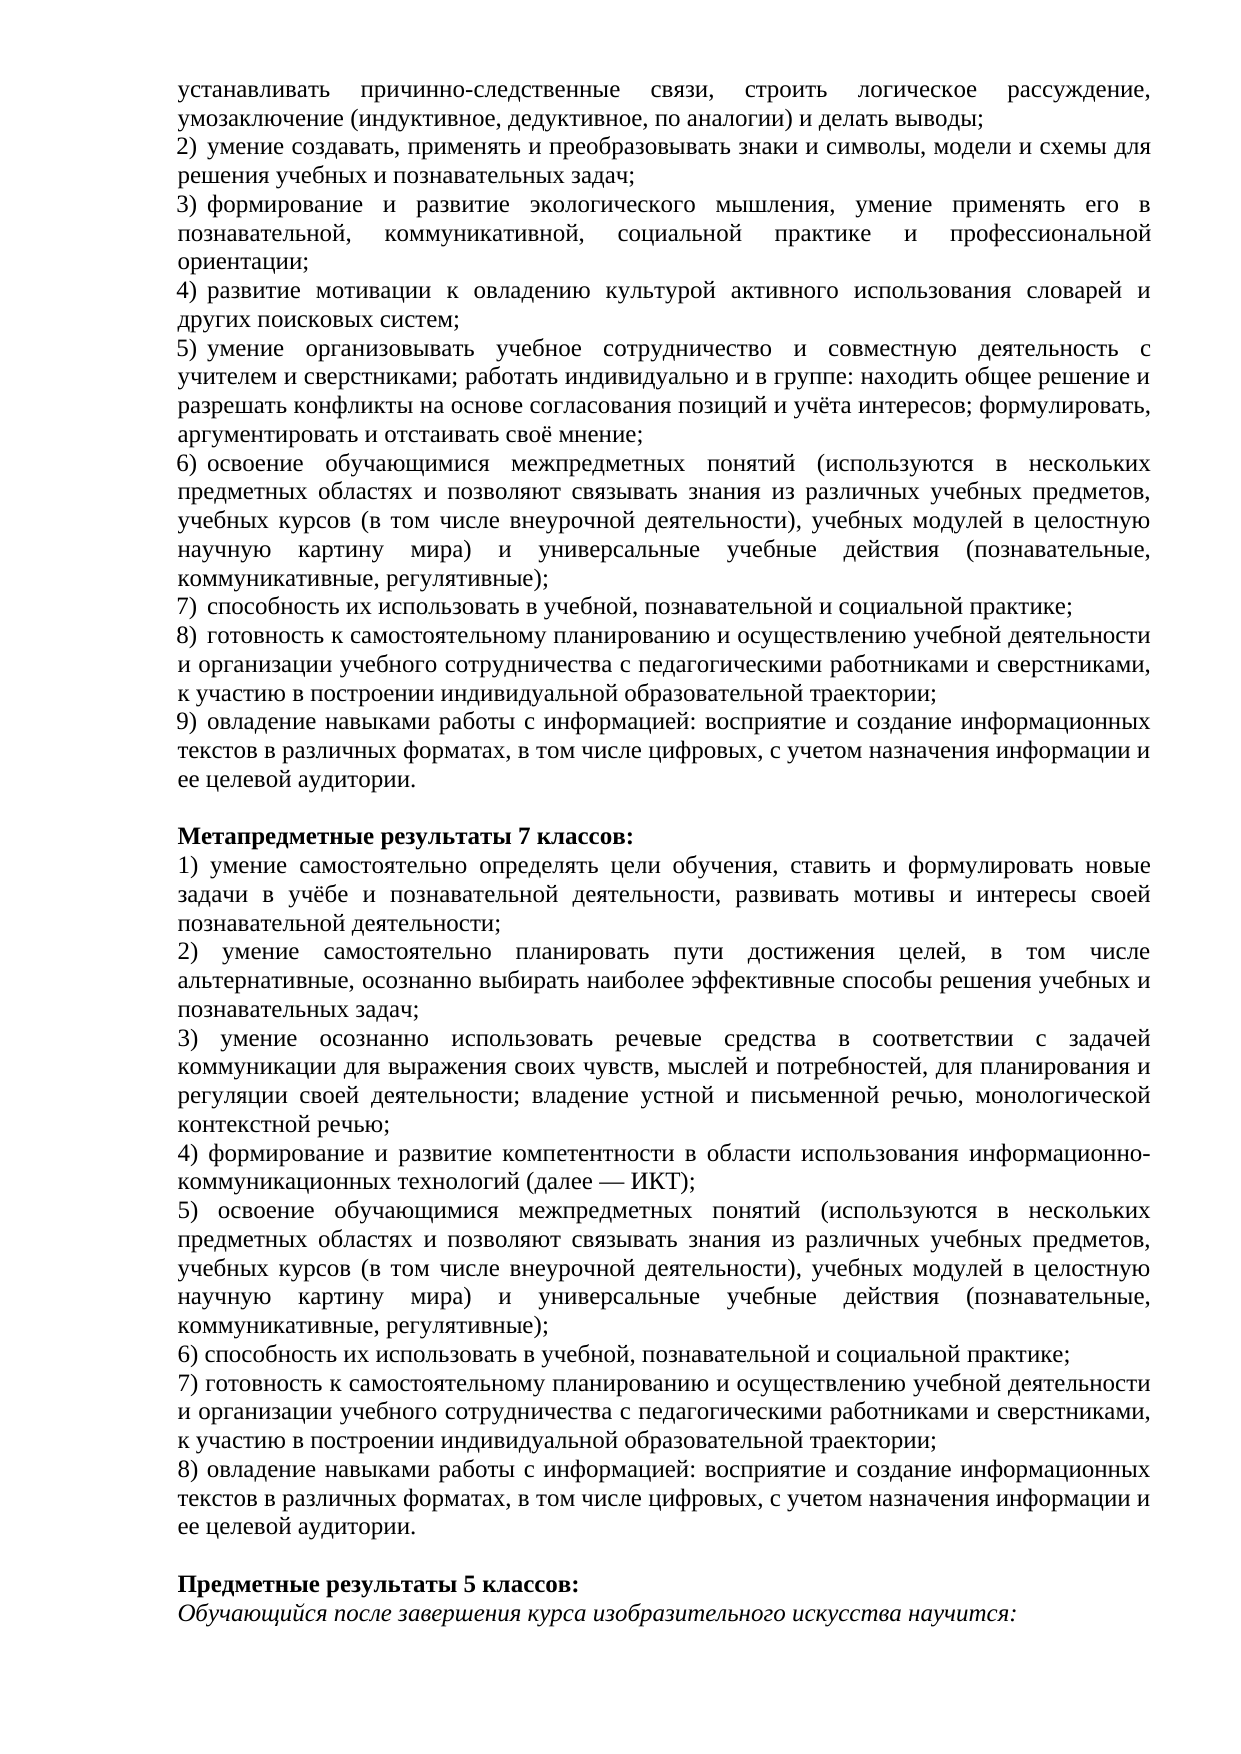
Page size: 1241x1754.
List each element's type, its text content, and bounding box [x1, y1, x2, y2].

text 1) умение самостоятельно определять цели обучения, ставить и формулировать новые задачи в учёбе и познавательной деятельности, развивать мотивы и интересы своей познавательной деятельности; [177, 850, 1152, 936]
list формирование и развитие экологического мышления, умение применять его в познавательной, коммуникативной, социальной практике и профессиональной ориентации; [176, 189, 1152, 275]
text Предметные результаты 5 классов: [177, 1569, 1152, 1598]
text Метапредметные результаты 7 классов: [177, 821, 1152, 850]
list умение организовывать учебное сотрудничество и совместную деятельность с учителем и сверстниками; работать индивидуально и в группе: находить общее решение и разрешать конфликты на основе согласования позиций и учёта интересов; формулировать, аргументировать и отстаивать своё мнение; [176, 333, 1152, 448]
text 5) освоение обучающимися межпредметных понятий (используются в нескольких предметных областях и позволяют связывать знания из различных учебных предметов, учебных курсов (в том числе внеурочной деятельности), учебных модулей в целостную научную картину мира) и универсальные учебные действия (познавательные, коммуникативные, регулятивные); [177, 1195, 1152, 1339]
list развитие мотивации к овладению культурой активного использования словарей и других поисковых систем; [176, 275, 1152, 333]
text Обучающийся после завершения курса изобразительного искусства научится: [177, 1598, 1152, 1626]
text 4) формирование и развитие компетентности в области использования информационно-коммуникационных технологий (далее — ИКТ); [177, 1138, 1152, 1195]
text 7) готовность к самостоятельному планированию и осуществлению учебной деятельности и организации учебного сотрудничества с педагогическими работниками и сверстниками, к участию в построении индивидуальной образовательной траектории; [177, 1368, 1152, 1454]
list готовность к самостоятельному планированию и осуществлению учебной деятельности и организации учебного сотрудничества с педагогическими работниками и сверстниками, к участию в построении индивидуальной образовательной траектории; [176, 620, 1152, 706]
list умение создавать, применять и преобразовывать знаки и символы, модели и схемы для решения учебных и познавательных задач; [176, 131, 1152, 189]
text 2) умение самостоятельно планировать пути достижения целей, в том числе альтернативные, осознанно выбирать наиболее эффективные способы решения учебных и познавательных задач; [177, 936, 1152, 1023]
text 8) овладение навыками работы с информацией: восприятие и создание информационных текстов в различных форматах, в том числе цифровых, с учетом назначения информации и ее целевой аудитории. [177, 1454, 1152, 1540]
text 3) умение осознанно использовать речевые средства в соответствии с задачей коммуникации для выражения своих чувств, мыслей и потребностей, для планирования и регуляции своей деятельности; владение устной и письменной речью, монологической контекстной речью; [177, 1023, 1152, 1138]
list овладение навыками работы с информацией: восприятие и создание информационных текстов в различных форматах, в том числе цифровых, с учетом назначения информации и ее целевой аудитории. [176, 706, 1152, 793]
list освоение обучающимися межпредметных понятий (используются в нескольких предметных областях и позволяют связывать знания из различных учебных предметов, учебных курсов (в том числе внеурочной деятельности), учебных модулей в целостную научную картину мира) и универсальные учебные действия (познавательные, коммуникативные, регулятивные); [176, 448, 1152, 591]
text 6) способность их использовать в учебной, познавательной и социальной практике; [177, 1339, 1152, 1368]
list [176, 74, 1152, 131]
list способность их использовать в учебной, познавательной и социальной практике; [176, 591, 1152, 620]
